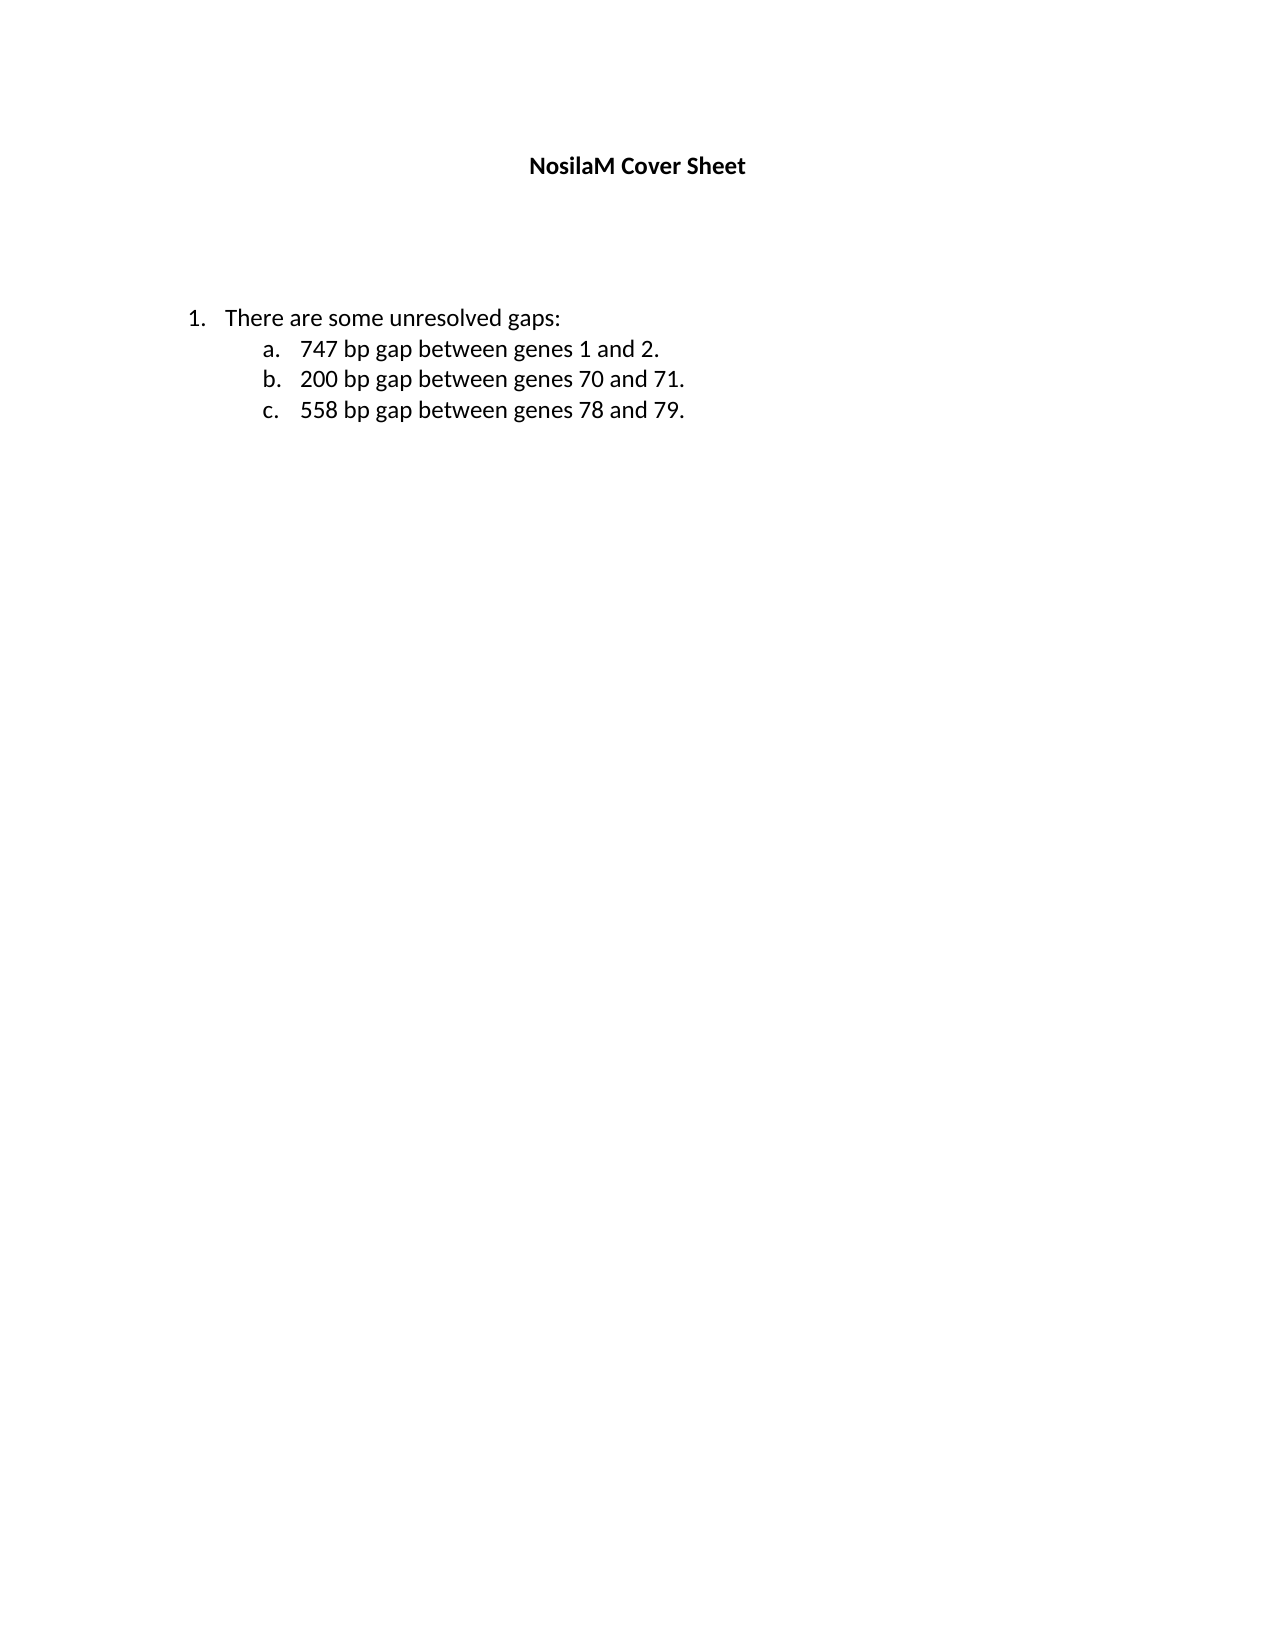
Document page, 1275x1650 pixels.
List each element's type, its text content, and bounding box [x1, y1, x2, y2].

text NosilaM Cover Sheet [150, 150, 1125, 181]
list 747 bp gap between genes 1 and 2. [262, 333, 1125, 364]
list 558 bp gap between genes 78 and 79. [262, 394, 1125, 425]
list There are some unresolved gaps: [187, 303, 1125, 333]
list 200 bp gap between genes 70 and 71. [262, 364, 1125, 394]
